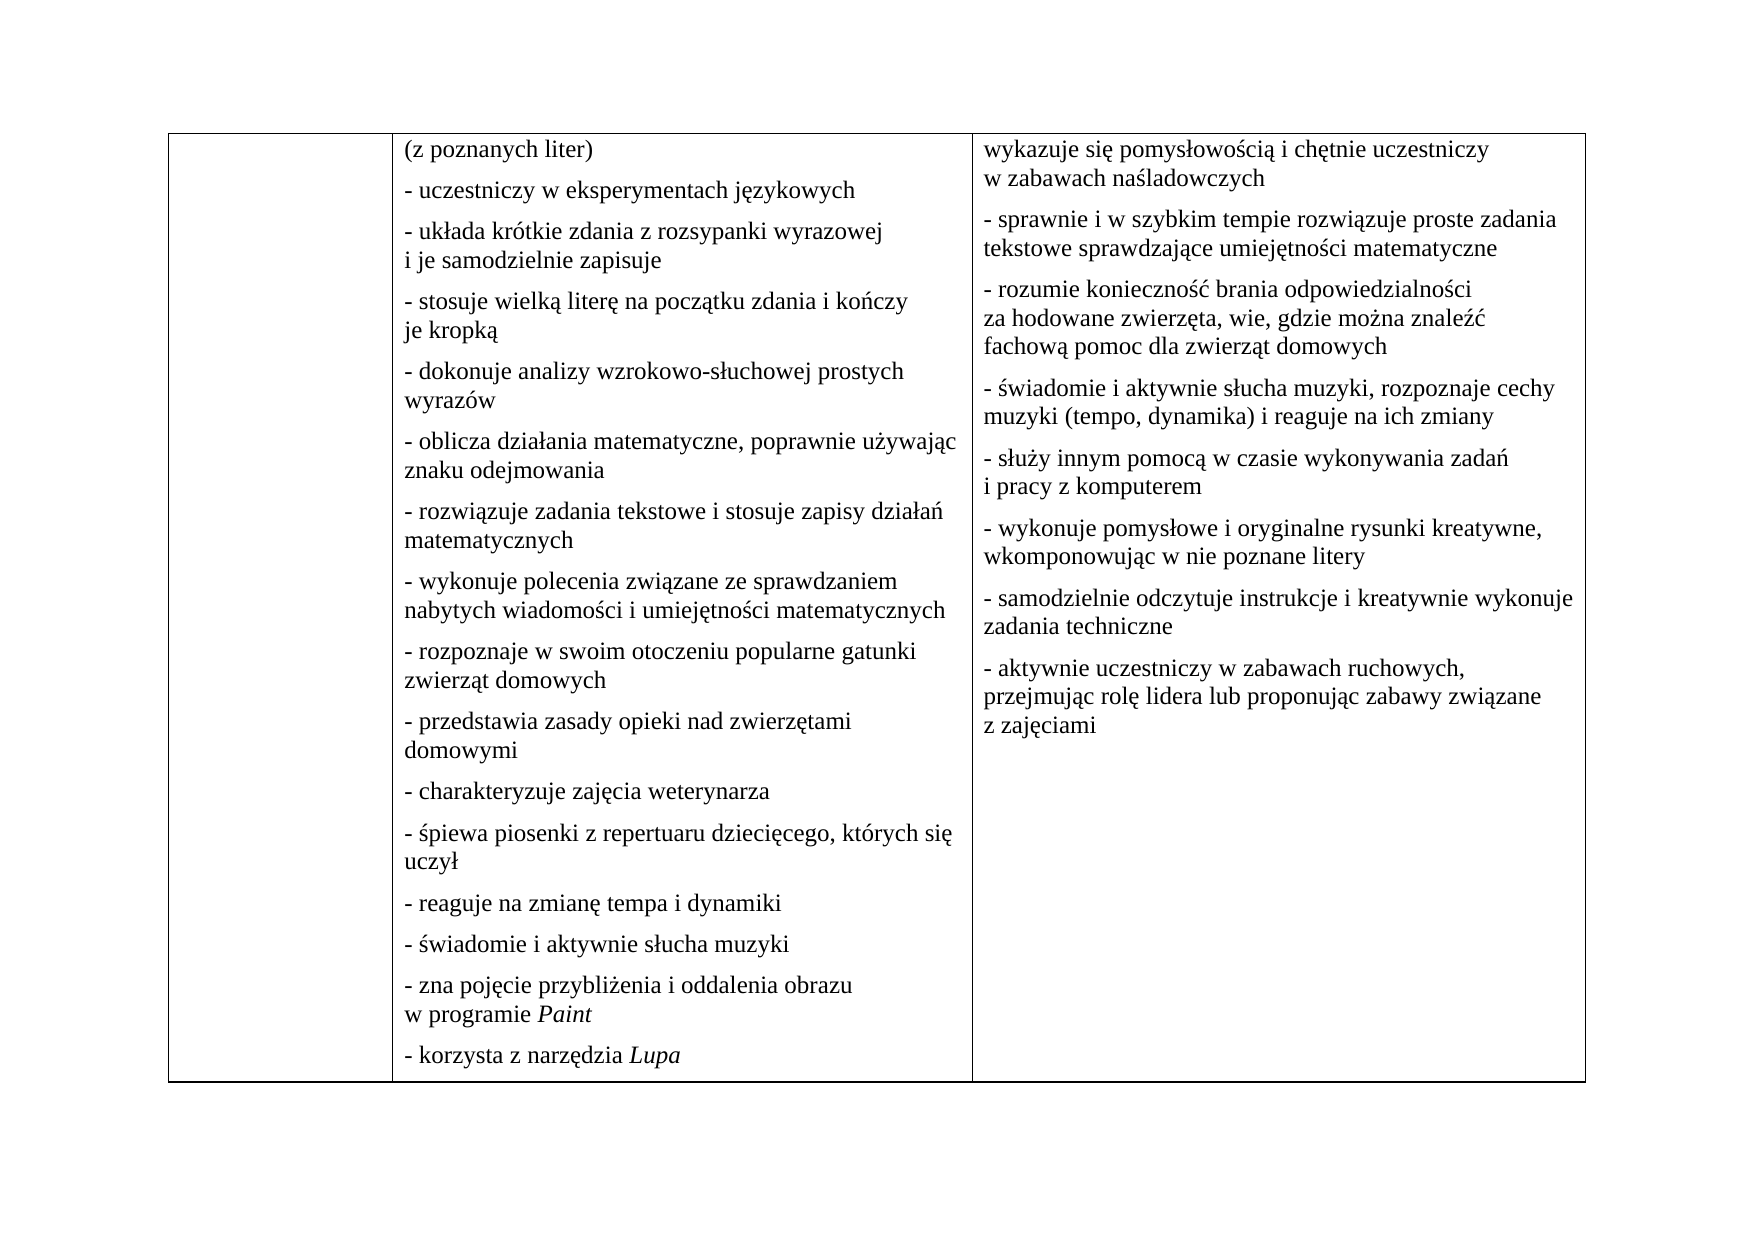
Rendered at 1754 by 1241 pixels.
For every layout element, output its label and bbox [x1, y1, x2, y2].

table_cell [393, 134, 972, 1081]
table_cell [973, 134, 1585, 1081]
table_cell [169, 134, 392, 1081]
